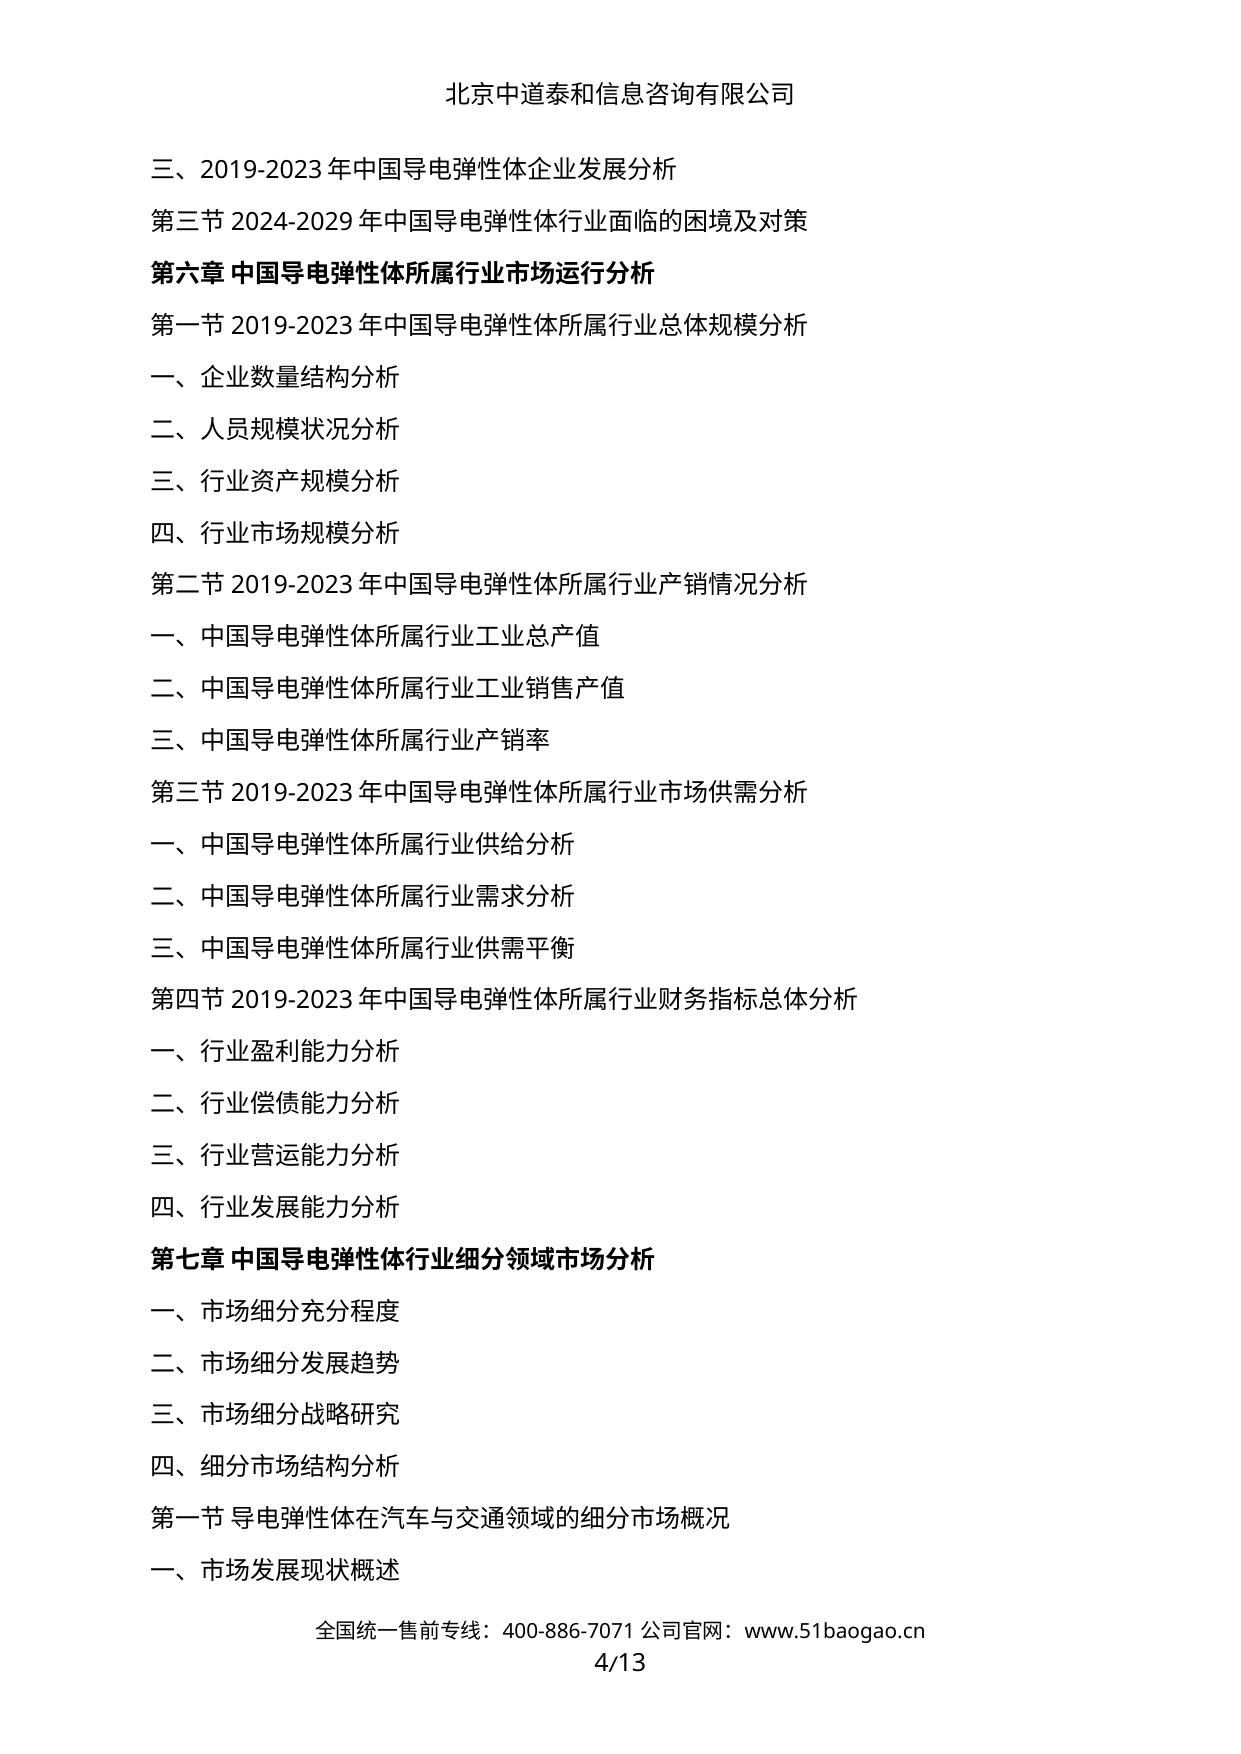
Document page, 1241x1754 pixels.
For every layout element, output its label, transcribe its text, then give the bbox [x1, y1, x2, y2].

text 二、人员规模状况分析 [150, 409, 1090, 446]
text 三、行业资产规模分析 [150, 461, 1090, 497]
text 第三节 2019-2023年中国导电弹性体所属行业市场供需分析 [150, 772, 1090, 809]
text 四、行业市场规模分析 [150, 513, 1090, 549]
text 第一节 导电弹性体在汽车与交通领域的细分市场概况 [150, 1499, 1090, 1535]
text 第二节 2019-2023年中国导电弹性体所属行业产销情况分析 [150, 565, 1090, 601]
text 第四节 2019-2023年中国导电弹性体所属行业财务指标总体分析 [150, 980, 1090, 1016]
text 一、企业数量结构分析 [150, 357, 1090, 394]
text 二、中国导电弹性体所属行业工业销售产值 [150, 669, 1090, 705]
text 三、行业营运能力分析 [150, 1136, 1090, 1172]
text 第七章 中国导电弹性体行业细分领域市场分析 [150, 1239, 1090, 1276]
text 一、市场发展现状概述 [150, 1551, 1090, 1587]
text 三、中国导电弹性体所属行业供需平衡 [150, 928, 1090, 964]
text 三、市场细分战略研究 [150, 1395, 1090, 1431]
text 三、2019-2023年中国导电弹性体企业发展分析 [150, 150, 1090, 186]
text 二、行业偿债能力分析 [150, 1084, 1090, 1120]
text 二、市场细分发展趋势 [150, 1343, 1090, 1379]
text 二、中国导电弹性体所属行业需求分析 [150, 876, 1090, 912]
text 第三节 2024-2029年中国导电弹性体行业面临的困境及对策 [150, 202, 1090, 238]
text 一、市场细分充分程度 [150, 1291, 1090, 1327]
text 第六章 中国导电弹性体所属行业市场运行分析 [150, 254, 1090, 290]
text 一、中国导电弹性体所属行业供给分析 [150, 824, 1090, 861]
text 四、行业发展能力分析 [150, 1187, 1090, 1224]
text 第一节 2019-2023年中国导电弹性体所属行业总体规模分析 [150, 306, 1090, 342]
text 一、中国导电弹性体所属行业工业总产值 [150, 617, 1090, 653]
text 三、中国导电弹性体所属行业产销率 [150, 721, 1090, 757]
text 一、行业盈利能力分析 [150, 1032, 1090, 1068]
text 四、细分市场结构分析 [150, 1447, 1090, 1483]
